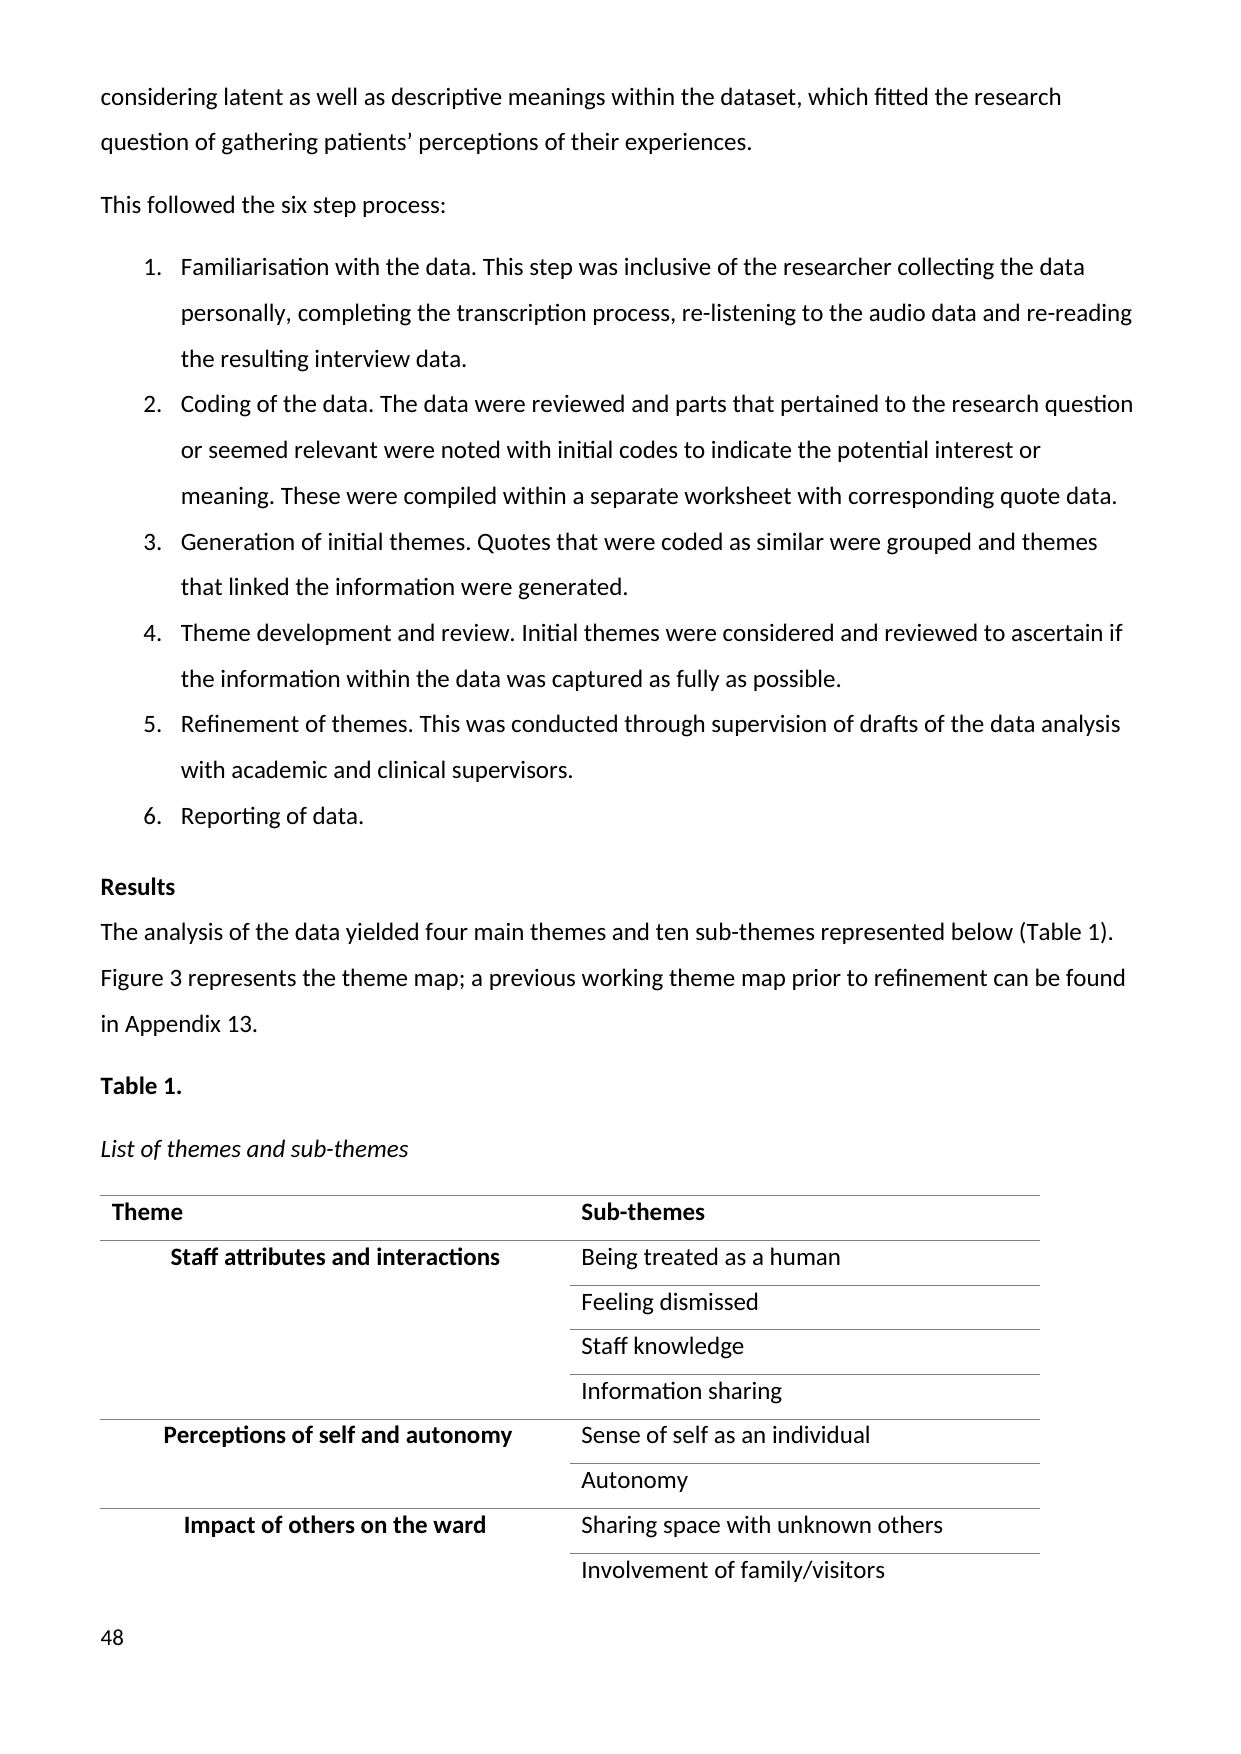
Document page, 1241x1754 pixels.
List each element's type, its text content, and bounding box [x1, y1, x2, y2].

text The analysis of the data yielded four main themes and ten sub-themes represented below (Table 1). Figure 3 represents the theme map; a previous working theme map prior to refinement can be found in Appendix 13. [100, 917, 1139, 1038]
table_cell Feeling dismissed [570, 1286, 1039, 1329]
table_cell Staff attributes and interactions [100, 1241, 570, 1419]
table_cell Perceptions of self and autonomy [100, 1420, 570, 1508]
table_cell Sharing space with unknown others [570, 1509, 1039, 1553]
table_header Theme [100, 1196, 570, 1240]
table_cell Being treated as a human [570, 1241, 1039, 1284]
subtitle Results [100, 871, 1139, 901]
table_header Sub-themes [570, 1196, 1039, 1240]
text Table 1. [100, 1070, 1139, 1101]
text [100, 81, 1139, 157]
text List of themes and sub-themes [100, 1133, 1139, 1163]
list Coding of the data. The data were reviewed and parts that pertained to the research question or seemed relevant were noted with initial codes to indicate the potential interest or meaning. These were compiled within a separate worksheet with corresponding quote data. [143, 388, 1139, 511]
table_cell Involvement of family/visitors [570, 1554, 1039, 1597]
table_cell Sense of self as an individual [570, 1420, 1039, 1463]
table_cell Autonomy [570, 1464, 1039, 1508]
list Theme development and review. Initial themes were considered and reviewed to ascertain if the information within the data was captured as fully as possible. [143, 617, 1139, 693]
table_cell Information sharing [570, 1375, 1039, 1419]
list Familiarisation with the data. This step was inclusive of the researcher collecting the data personally, completing the transcription process, re-listening to the audio data and re-reading the resulting interview data. [143, 251, 1139, 373]
table_cell Staff knowledge [570, 1330, 1039, 1374]
list Refinement of themes. This was conducted through supervision of drafts of the data analysis with academic and clinical supervisors. [143, 709, 1139, 785]
table_cell Impact of others on the ward [100, 1509, 570, 1597]
list Generation of initial themes. Quotes that were coded as similar were grouped and themes that linked the information were generated. [143, 526, 1139, 602]
text This followed the six step process: [100, 189, 1139, 219]
list Reporting of data. [143, 800, 1139, 831]
